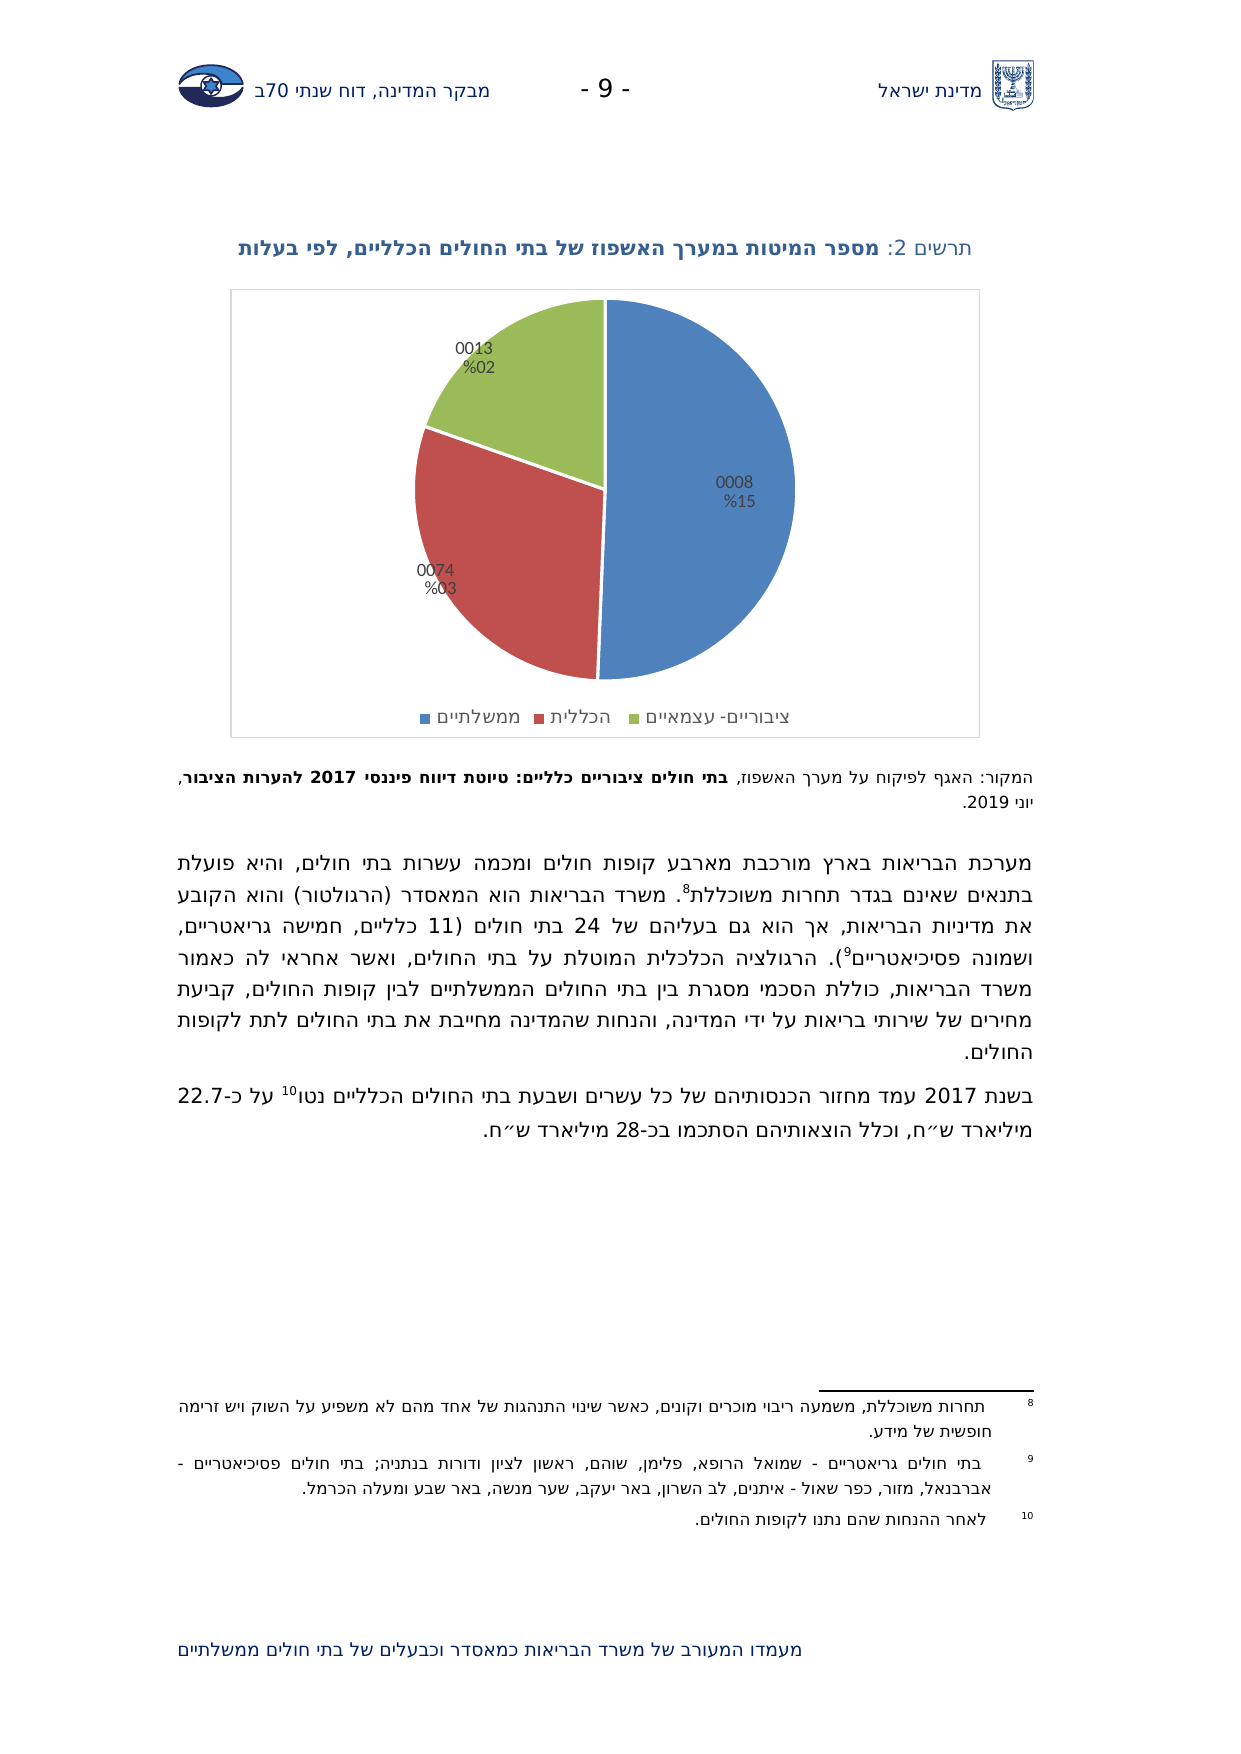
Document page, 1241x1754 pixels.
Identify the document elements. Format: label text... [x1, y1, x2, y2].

text המקור: האגף לפיקוח על מערך האשפוז, בתי חולים ציבוריים כלליים: טיוטת דיווח פיננסי 2017 להערות הציבור, יוני 2019. [177, 768, 1033, 812]
text בשנת 2017 עמד מחזור הכנסותיהם של כל עשרים ושבעת בתי החולים הכלליים נטו על כ-22.7 מיליארד ש״ח, וכלל הוצאותיהם הסתכמו בכ-28 מיליארד ש״ח. [177, 1084, 1033, 1144]
text תרשים 2: מספר המיטות במערך האשפוז של בתי החולים הכלליים, לפי בעלות [177, 236, 1033, 261]
text מערכת הבריאות בארץ מורכבת מארבע קופות חולים ומכמה עשרות בתי חולים, והיא פועלת בתנאים שאינם בגדר תחרות משוכללת. משרד הבריאות הוא המאסדר (הרגולטור) והוא הקובע את מדיניות הבריאות, אך הוא גם בעליהם של 24 בתי חולים (11 כלליים, חמישה גריאטריים, ושמונה פסיכיאטריים). הרגולציה הכלכלית המוטלת על בתי החולים, ואשר אחראי לה כאמור משרד הבריאות, כוללת הסכמי מסגרת בין בתי החולים הממשלתיים לבין קופות החולים, קביעת מחירים של שירותי בריאות על ידי המדינה, והנחות שהמדינה מחייבת את בתי החולים לתת לקופות החולים. [177, 851, 1033, 1064]
